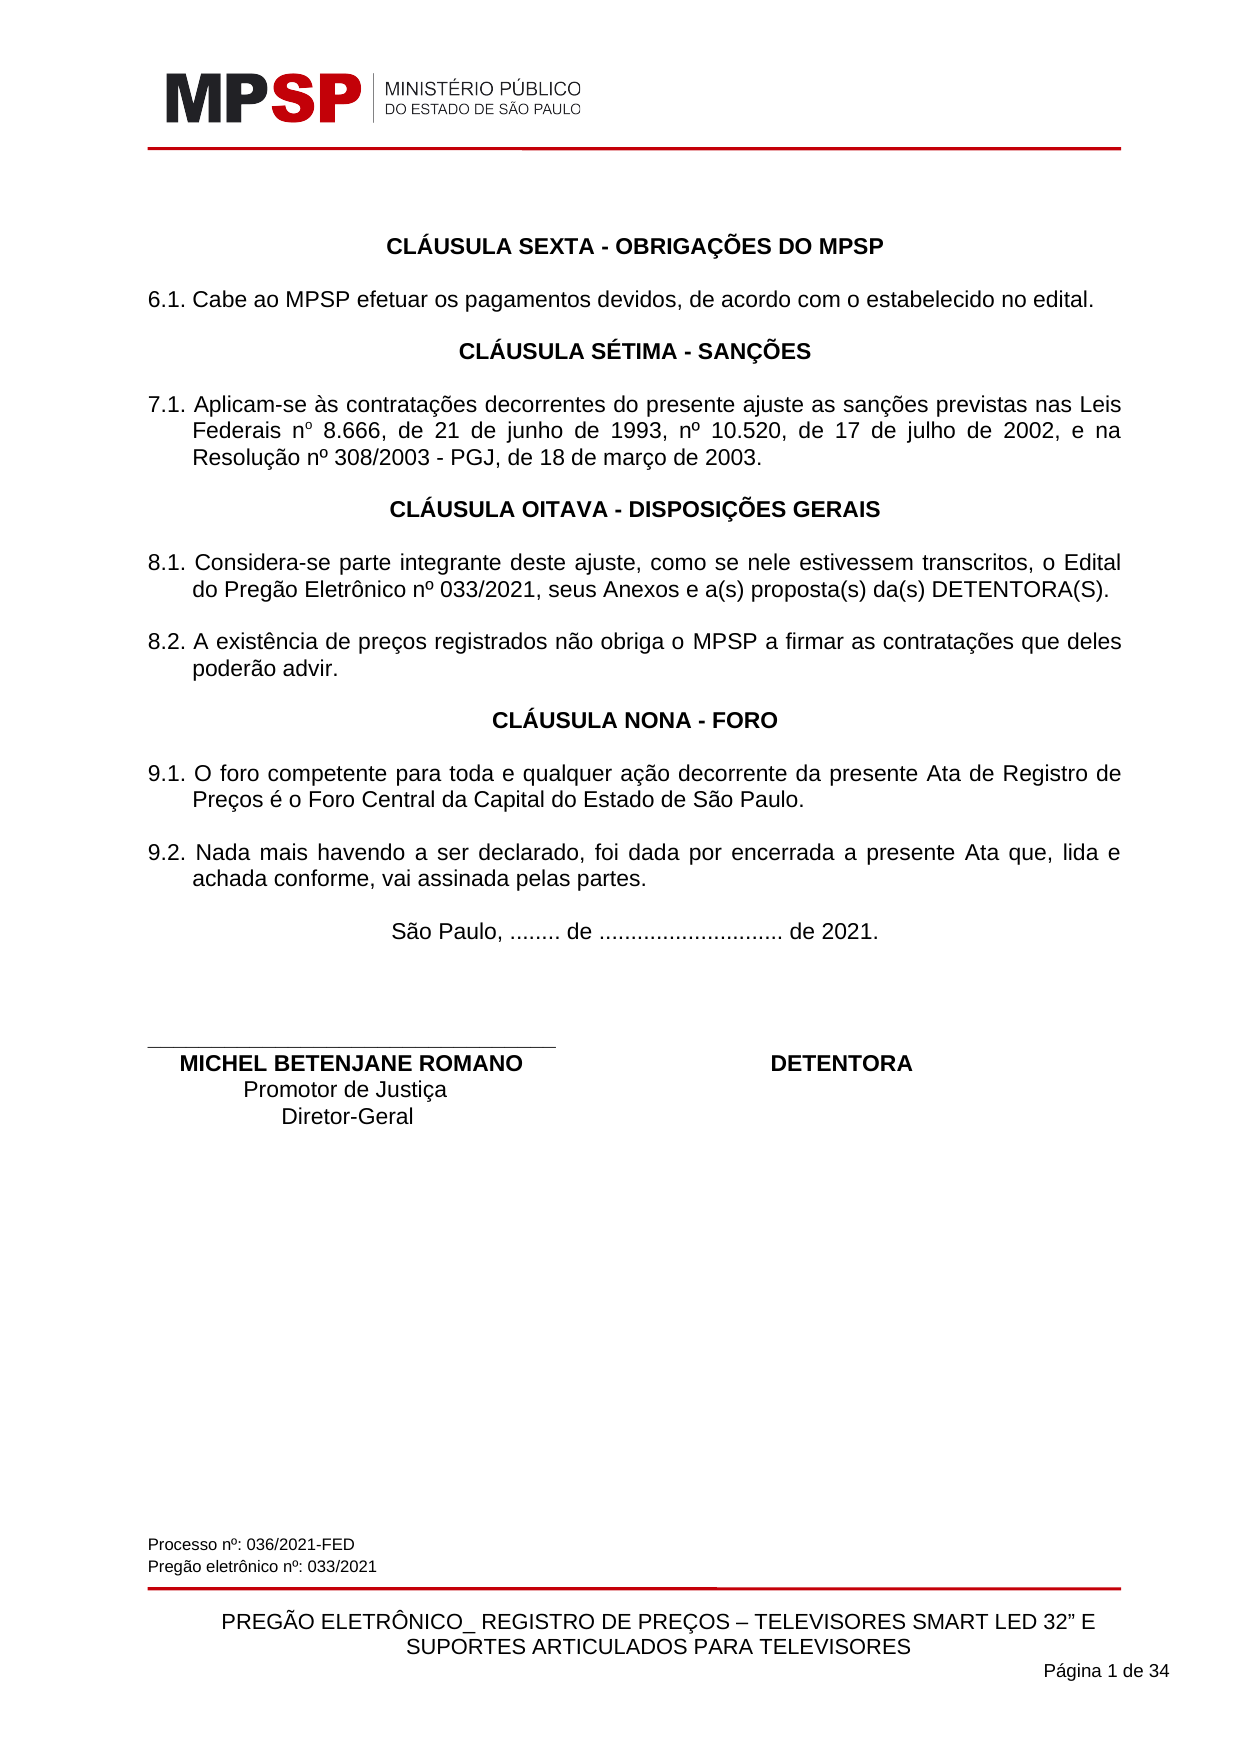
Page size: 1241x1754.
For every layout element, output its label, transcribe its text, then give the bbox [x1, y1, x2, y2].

text ________________________________ [148, 1023, 1122, 1050]
text CLÁUSULA OITAVA - DISPOSIÇÕES GERAIS [148, 496, 1122, 523]
text 9.2. Nada mais havendo a ser declarado, foi dada por encerrada a presente Ata que, lida e achada conforme, vai assinada pelas partes. [148, 839, 1122, 892]
text 7.1. Aplicam-se às contratações decorrentes do presente ajuste as sanções previstas nas Leis Federais no 8.666, de 21 de junho de 1993, nº 10.520, de 17 de julho de 2002, e na Resolução nº 308/2003 - PGJ, de 18 de março de 2003. [148, 391, 1122, 470]
text 9.1. O foro competente para toda e qualquer ação decorrente da presente Ata de Registro de Preços é o Foro Central da Capital do Estado de São Paulo. [148, 760, 1122, 813]
text Promotor de Justiça [148, 1076, 1122, 1103]
text CLÁUSULA NONA - FORO [148, 707, 1122, 734]
text 8.1. Considera-se parte integrante deste ajuste, como se nele estivessem transcritos, o Edital do Pregão Eletrônico nº 033/2021, seus Anexos e a(s) proposta(s) da(s) DETENTORA(S). [148, 549, 1122, 602]
text Diretor-Geral [148, 1103, 1122, 1129]
text 8.2. A existência de preços registrados não obriga o MPSP a firmar as contratações que deles poderão advir. [148, 628, 1122, 681]
text CLÁUSULA SEXTA - OBRIGAÇÕES DO MPSP [148, 233, 1122, 259]
text CLÁUSULA SÉTIMA - SANÇÕES [148, 338, 1122, 365]
text 6.1. Cabe ao MPSP efetuar os pagamentos devidos, de acordo com o estabelecido no edital. [148, 286, 1122, 312]
text MICHEL BETENJANE ROMANO DETENTORA [148, 1050, 1122, 1076]
text São Paulo, ........ de ............................. de 2021. [148, 918, 1122, 944]
